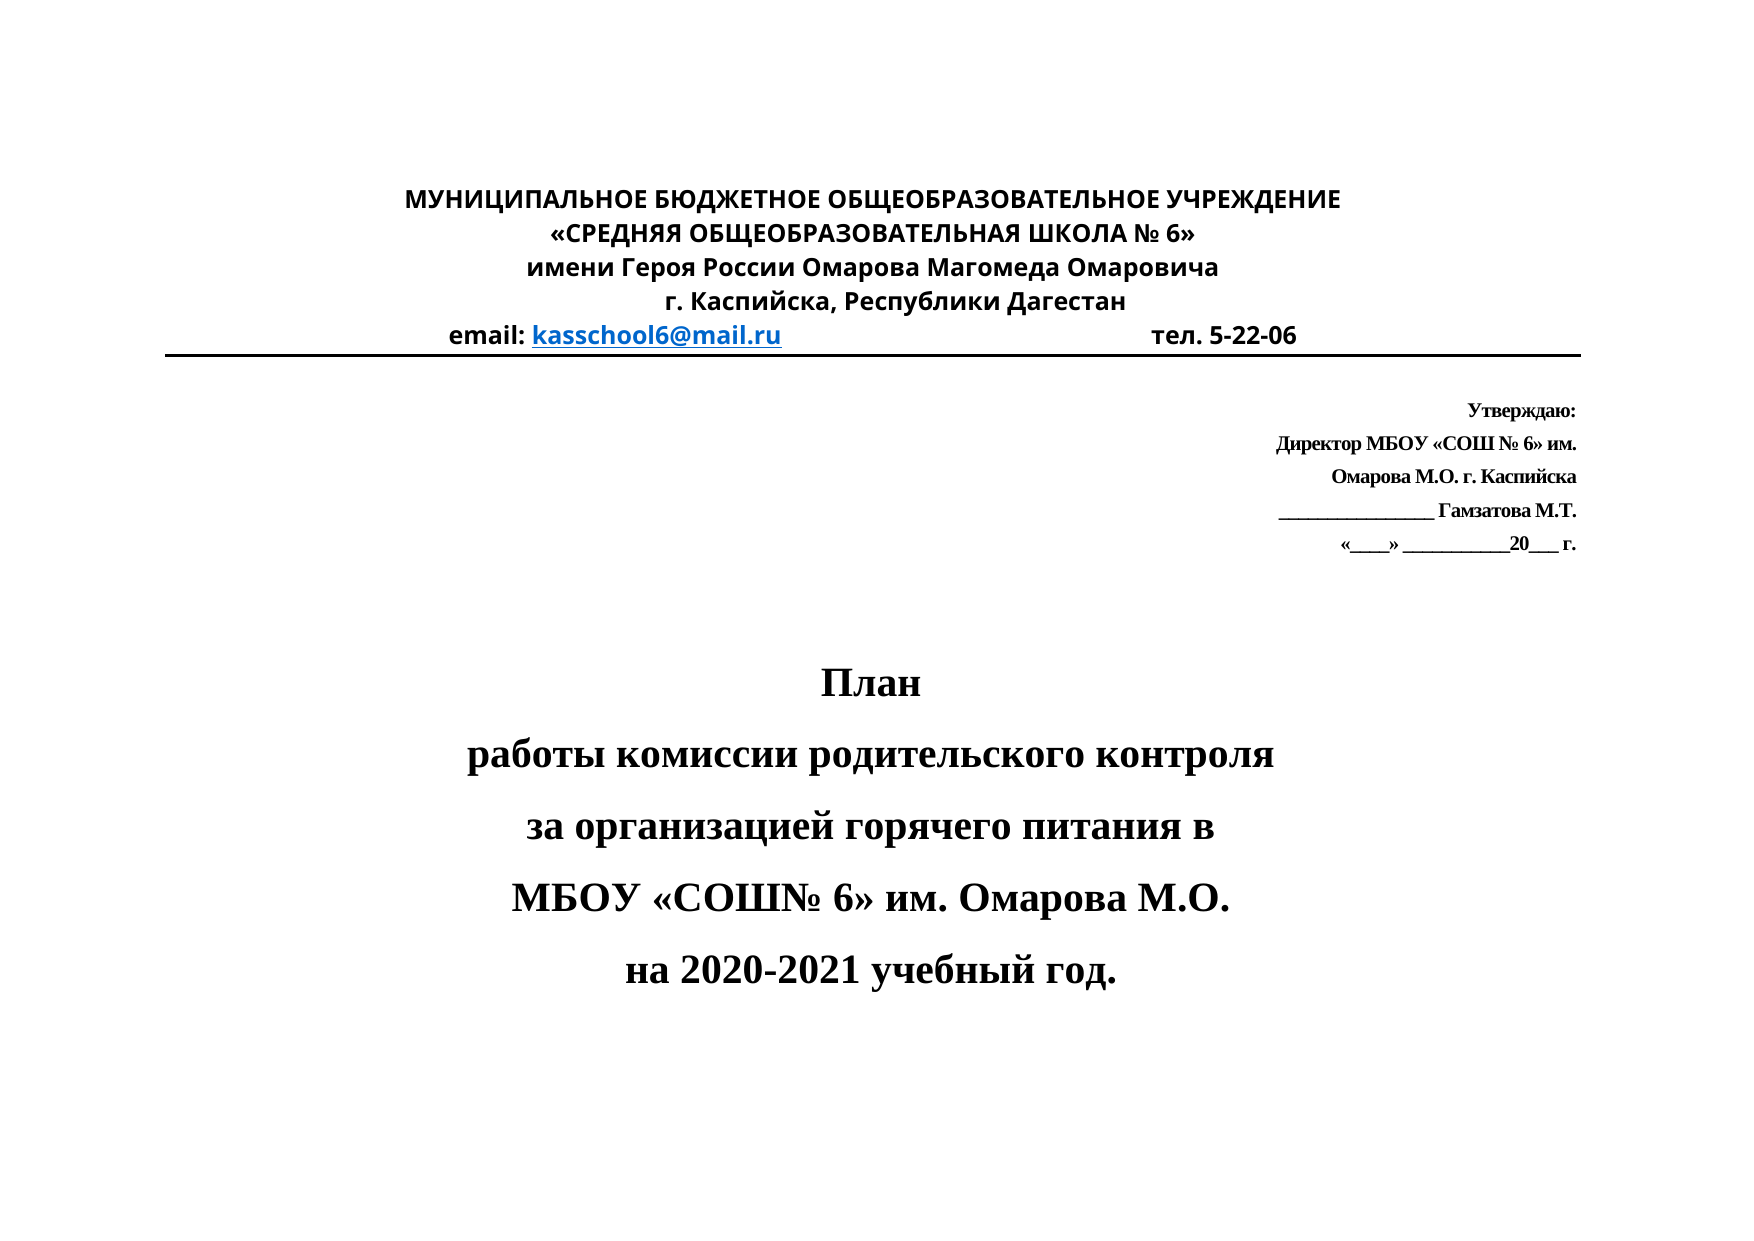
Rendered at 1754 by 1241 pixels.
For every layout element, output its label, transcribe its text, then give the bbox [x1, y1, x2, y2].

text имени Героя России Омарова Магомеда Омаровича [165, 250, 1581, 284]
subtitle на 2020-2021 учебный год. [165, 944, 1577, 992]
subtitle План [165, 657, 1577, 705]
subtitle за организацией горячего питания в [165, 801, 1577, 849]
text г. Каспийска, Республики Дагестан [165, 284, 1581, 318]
text МУНИЦИПАЛЬНОЕ БЮДЖЕТНОЕ ОБЩЕОБРАЗОВАТЕЛЬНОЕ УЧРЕЖДЕНИЕ [165, 182, 1581, 216]
text email: kasschool6@mail.ru тел. 5-22-06 [165, 318, 1581, 354]
subtitle МБОУ «СОШ№ 6» им. Омарова М.О. [165, 873, 1577, 921]
subtitle Утверждаю: Директор МБОУ «СОШ № 6» им. Омарова М.О. г. Каспийска ________________ Гамзатова М.Т. «____» ___________20___ г. [1228, 390, 1577, 557]
text «СРЕДНЯЯ ОБЩЕОБРАЗОВАТЕЛЬНАЯ ШКОЛА № 6» [165, 216, 1581, 250]
subtitle работы комиссии родительского контроля [165, 729, 1577, 777]
